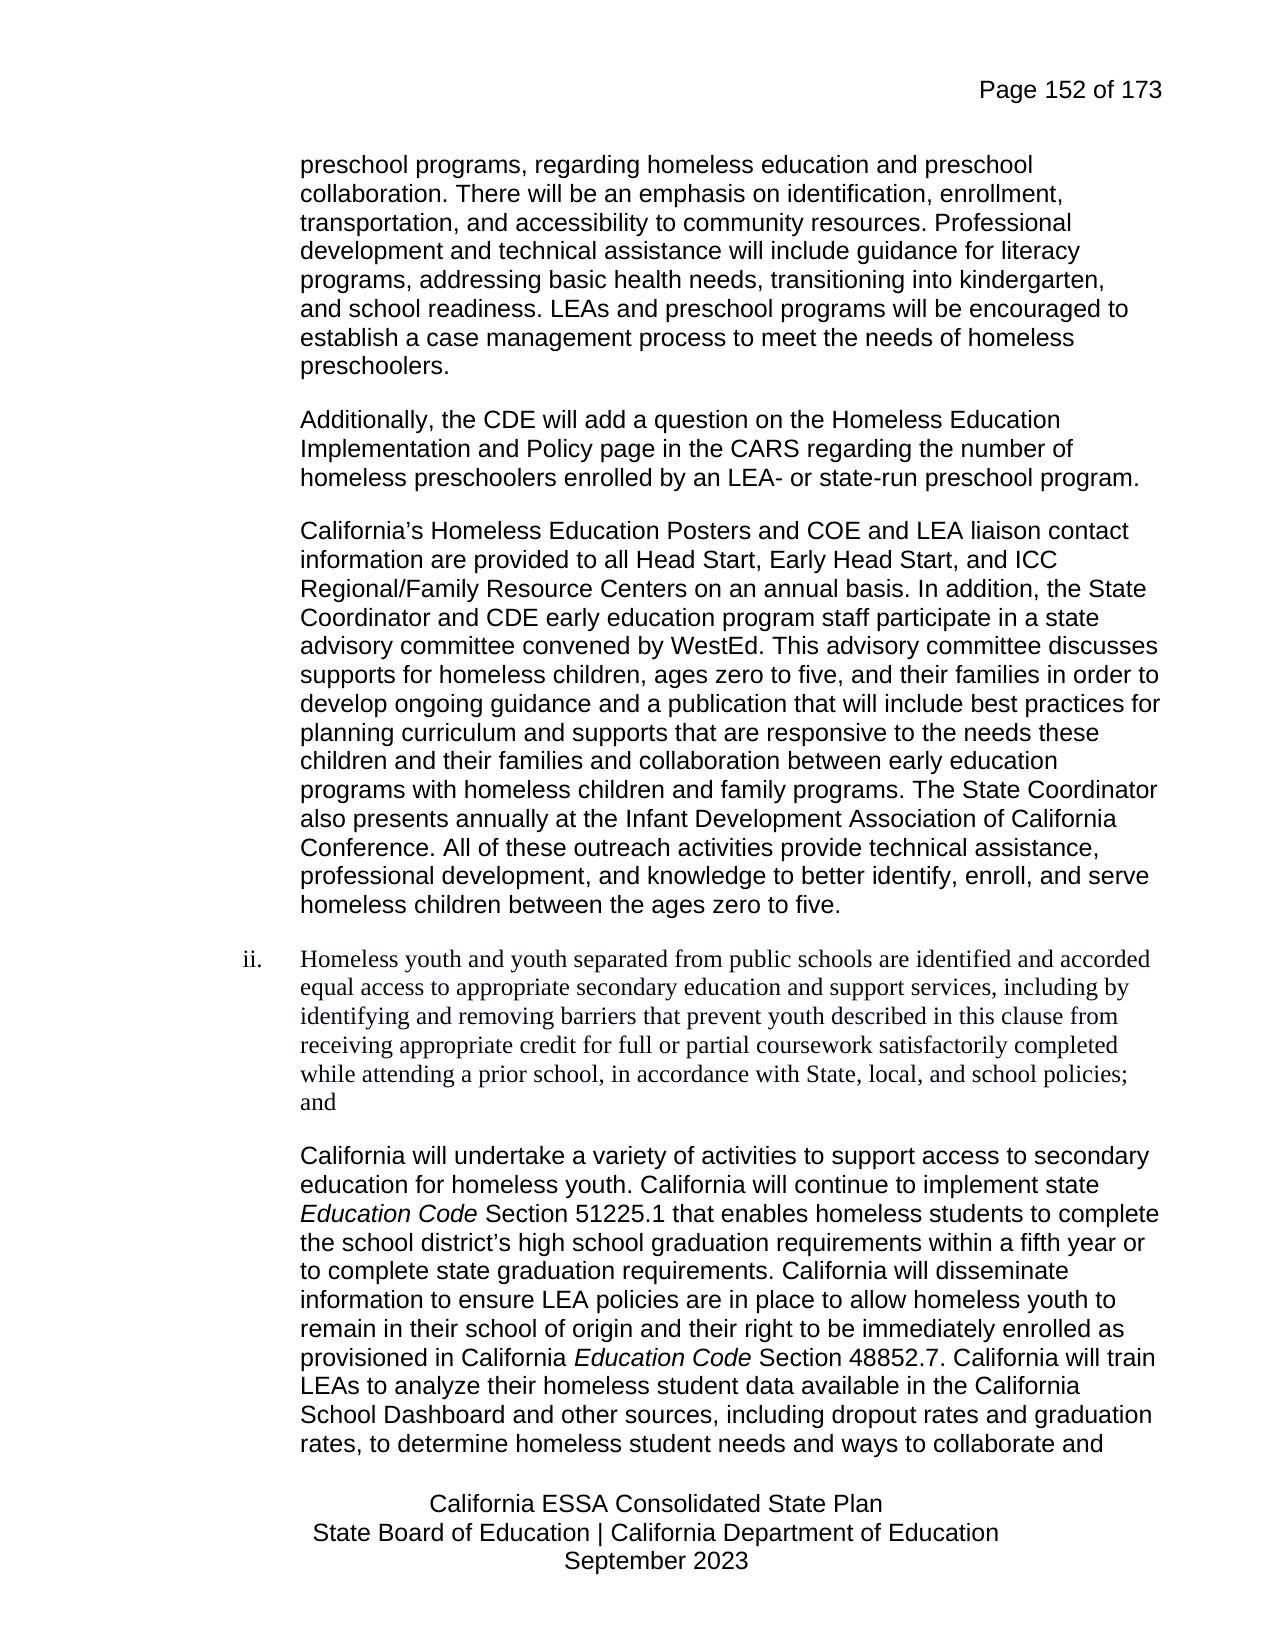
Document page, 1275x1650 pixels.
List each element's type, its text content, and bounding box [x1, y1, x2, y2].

text Additionally, the CDE will add a question on the Homeless Education Implementation and Policy page in the CARS regarding the number of homeless preschoolers enrolled by an LEA- or state-run preschool program. [300, 405, 1144, 491]
text California’s Homeless Education Posters and COE and LEA liaison contact information are provided to all Head Start, Early Head Start, and ICC Regional/Family Resource Centers on an annual basis. In addition, the State Coordinator and CDE early education program staff participate in a state advisory committee convened by WestEd. This advisory committee discusses supports for homeless children, ages zero to five, and their families in order to develop ongoing guidance and a publication that will include best practices for planning curriculum and supports that are responsive to the needs these children and their families and collaboration between early education programs with homeless children and family programs. The State Coordinator also presents annually at the Infant Development Association of California Conference. All of these outreach activities provide technical assistance, professional development, and knowledge to better identify, enroll, and serve homeless children between the ages zero to five. [300, 516, 1162, 919]
list Homeless youth and youth separated from public schools are identified and accorded equal access to appropriate secondary education and support services, including by identifying and removing barriers that prevent youth described in this clause from receiving appropriate credit for full or partial coursework satisfactorily completed while attending a prior school, in accordance with State, local, and school policies; and [262, 944, 1162, 1116]
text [300, 1141, 1162, 1457]
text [300, 150, 1144, 380]
